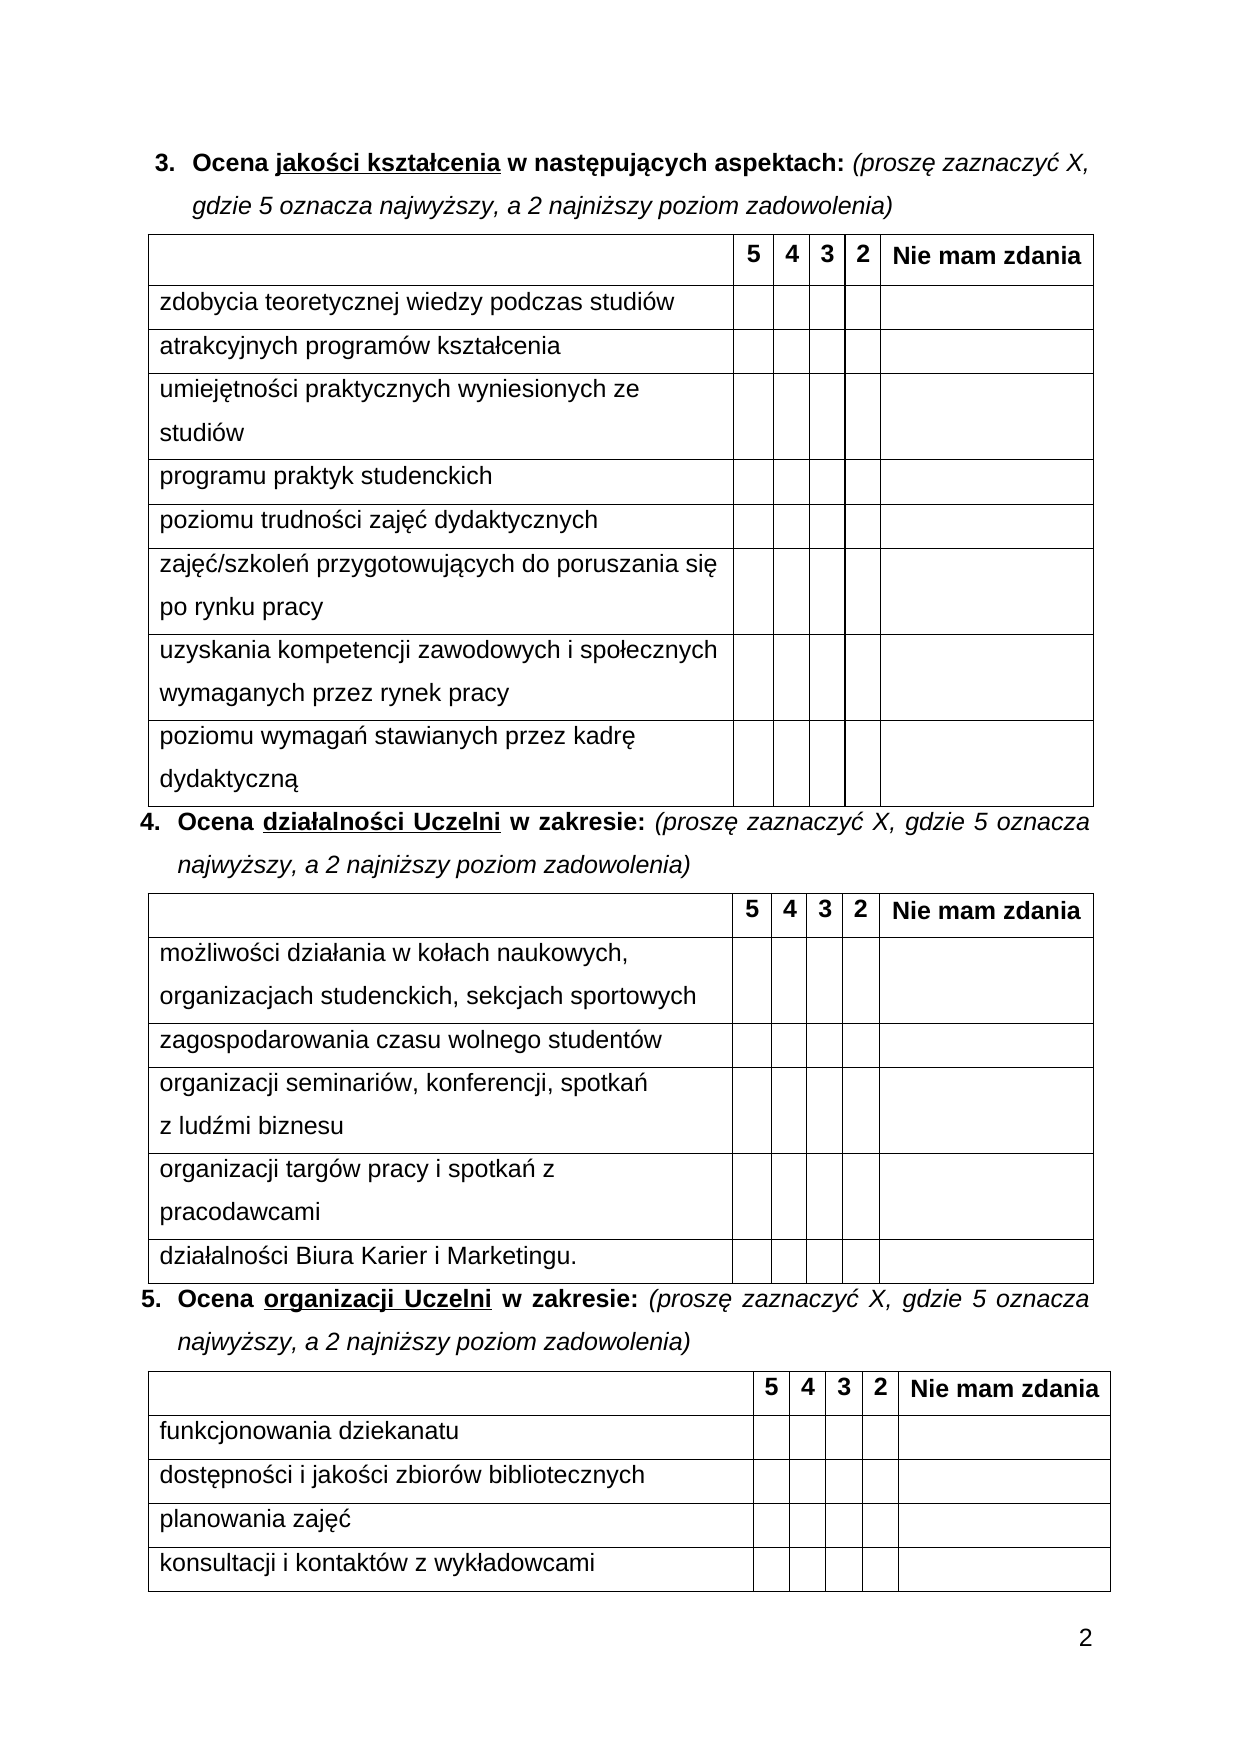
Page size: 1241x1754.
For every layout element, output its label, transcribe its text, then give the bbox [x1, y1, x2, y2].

table_cell zagospodarowania czasu wolnego studentów [149, 1024, 732, 1067]
table_cell [880, 1154, 1093, 1239]
table_cell [774, 286, 809, 329]
table_cell [772, 938, 806, 1023]
table_cell [810, 635, 844, 719]
table_header [149, 1372, 753, 1414]
table_cell [810, 460, 844, 503]
table_cell [881, 460, 1093, 503]
table_cell [754, 1460, 789, 1503]
table_cell [863, 1460, 898, 1503]
table_cell konsultacji i kontaktów z wykładowcami [149, 1548, 753, 1591]
table_cell [774, 505, 809, 547]
table_cell [807, 938, 842, 1023]
table_cell [810, 374, 844, 459]
table_cell [772, 1240, 806, 1283]
table_cell [807, 1240, 842, 1283]
table_cell [846, 330, 880, 373]
table_header 2 [863, 1372, 898, 1414]
table_cell [843, 1240, 879, 1283]
table_header 2 [846, 235, 880, 285]
table_cell [754, 1504, 789, 1547]
table_cell [826, 1548, 862, 1591]
table_cell organizacji seminariów, konferencji, spotkań z ludźmi biznesu [149, 1068, 732, 1153]
table_cell [863, 1548, 898, 1591]
table_cell [734, 286, 773, 329]
table_header 5 [734, 235, 773, 285]
table_cell [733, 1240, 771, 1283]
table_header 3 [826, 1372, 862, 1414]
table_cell [790, 1460, 825, 1503]
table_cell [881, 374, 1093, 459]
table_cell [881, 635, 1093, 719]
table_header 3 [807, 894, 842, 937]
table_cell [733, 1068, 771, 1153]
table_cell [826, 1504, 862, 1547]
table_cell [826, 1416, 862, 1459]
table_cell [899, 1416, 1110, 1459]
table_cell [790, 1416, 825, 1459]
table_cell [843, 1154, 879, 1239]
table_cell [846, 505, 880, 547]
table_cell [734, 330, 773, 373]
table_header 4 [790, 1372, 825, 1414]
table_cell [807, 1068, 842, 1153]
table_cell atrakcyjnych programów kształcenia [149, 330, 733, 373]
table_cell [734, 505, 773, 547]
table_cell umiejętności praktycznych wyniesionych ze studiów [149, 374, 733, 459]
table_cell funkcjonowania dziekanatu [149, 1416, 753, 1459]
table_cell [880, 1240, 1093, 1283]
table_cell [774, 549, 809, 633]
table_cell zdobycia teoretycznej wiedzy podczas studiów [149, 286, 733, 329]
table_header 4 [772, 894, 806, 937]
table_header Nie mam zdania [880, 894, 1093, 937]
table_cell [846, 374, 880, 459]
table_cell [772, 1024, 806, 1067]
table_cell [899, 1548, 1110, 1591]
table_cell [843, 1068, 879, 1153]
table_cell zajęć/szkoleń przygotowujących do poruszania się po rynku pracy [149, 549, 733, 633]
table_cell działalności Biura Karier i Marketingu. [149, 1240, 732, 1283]
table_cell [733, 938, 771, 1023]
table_cell [846, 635, 880, 719]
table_cell [843, 1024, 879, 1067]
table_cell [846, 721, 880, 806]
list Ocena jakości kształcenia w następujących aspektach: (proszę zaznaczyć X, gdzie 5 oznacza najwyższy, a 2 najniższy poziom zadowolenia) [154, 148, 1093, 219]
table_header 5 [754, 1372, 789, 1414]
table_cell [734, 460, 773, 503]
table_cell [734, 549, 773, 633]
list Ocena działalności Uczelni w zakresie: (proszę zaznaczyć X, gdzie 5 oznacza najwyższy, a 2 najniższy poziom zadowolenia) [140, 807, 1093, 878]
table_cell [734, 635, 773, 719]
table_cell [810, 549, 844, 633]
table_cell [880, 1068, 1093, 1153]
table_cell [826, 1460, 862, 1503]
table_cell [846, 460, 880, 503]
table_cell [734, 721, 773, 806]
table_header 5 [733, 894, 771, 937]
table_header 4 [774, 235, 809, 285]
table_cell [810, 721, 844, 806]
table_cell [881, 286, 1093, 329]
table_header Nie mam zdania [899, 1372, 1110, 1414]
table_cell [774, 721, 809, 806]
table_cell [807, 1024, 842, 1067]
table_cell [881, 721, 1093, 806]
table_cell [881, 330, 1093, 373]
table_header 2 [843, 894, 879, 937]
table_cell dostępności i jakości zbiorów bibliotecznych [149, 1460, 753, 1503]
table_header [149, 894, 732, 937]
table_cell [733, 1024, 771, 1067]
table_cell [774, 374, 809, 459]
table_cell poziomu wymagań stawianych przez kadrę dydaktyczną [149, 721, 733, 806]
table_cell [774, 330, 809, 373]
table_cell [807, 1154, 842, 1239]
table_cell [790, 1548, 825, 1591]
table_cell [846, 549, 880, 633]
table_cell [774, 460, 809, 503]
table_cell [880, 1024, 1093, 1067]
table_cell [774, 635, 809, 719]
table_cell [790, 1504, 825, 1547]
table_cell [846, 286, 880, 329]
table_cell [810, 330, 844, 373]
table_cell [899, 1460, 1110, 1503]
table_cell możliwości działania w kołach naukowych, organizacjach studenckich, sekcjach sportowych [149, 938, 732, 1023]
table_cell [754, 1548, 789, 1591]
table_cell uzyskania kompetencji zawodowych i społecznych wymaganych przez rynek pracy [149, 635, 733, 719]
list Ocena organizacji Uczelni w zakresie: (proszę zaznaczyć X, gdzie 5 oznacza najwyższy, a 2 najniższy poziom zadowolenia) [141, 1284, 1093, 1356]
table_cell [880, 938, 1093, 1023]
table_header 3 [810, 235, 844, 285]
table_cell [863, 1504, 898, 1547]
table_cell planowania zajęć [149, 1504, 753, 1547]
table_cell organizacji targów pracy i spotkań z pracodawcami [149, 1154, 732, 1239]
table_cell poziomu trudności zajęć dydaktycznych [149, 505, 733, 547]
table_cell [881, 505, 1093, 547]
table_cell [772, 1068, 806, 1153]
table_cell [733, 1154, 771, 1239]
table_cell [772, 1154, 806, 1239]
table_cell [899, 1504, 1110, 1547]
table_cell [881, 549, 1093, 633]
table_cell [734, 374, 773, 459]
table_header Nie mam zdania [881, 235, 1093, 285]
table_cell programu praktyk studenckich [149, 460, 733, 503]
table_cell [843, 938, 879, 1023]
table_header [149, 235, 733, 285]
table_cell [754, 1416, 789, 1459]
table_cell [810, 505, 844, 547]
table_cell [810, 286, 844, 329]
table_cell [863, 1416, 898, 1459]
